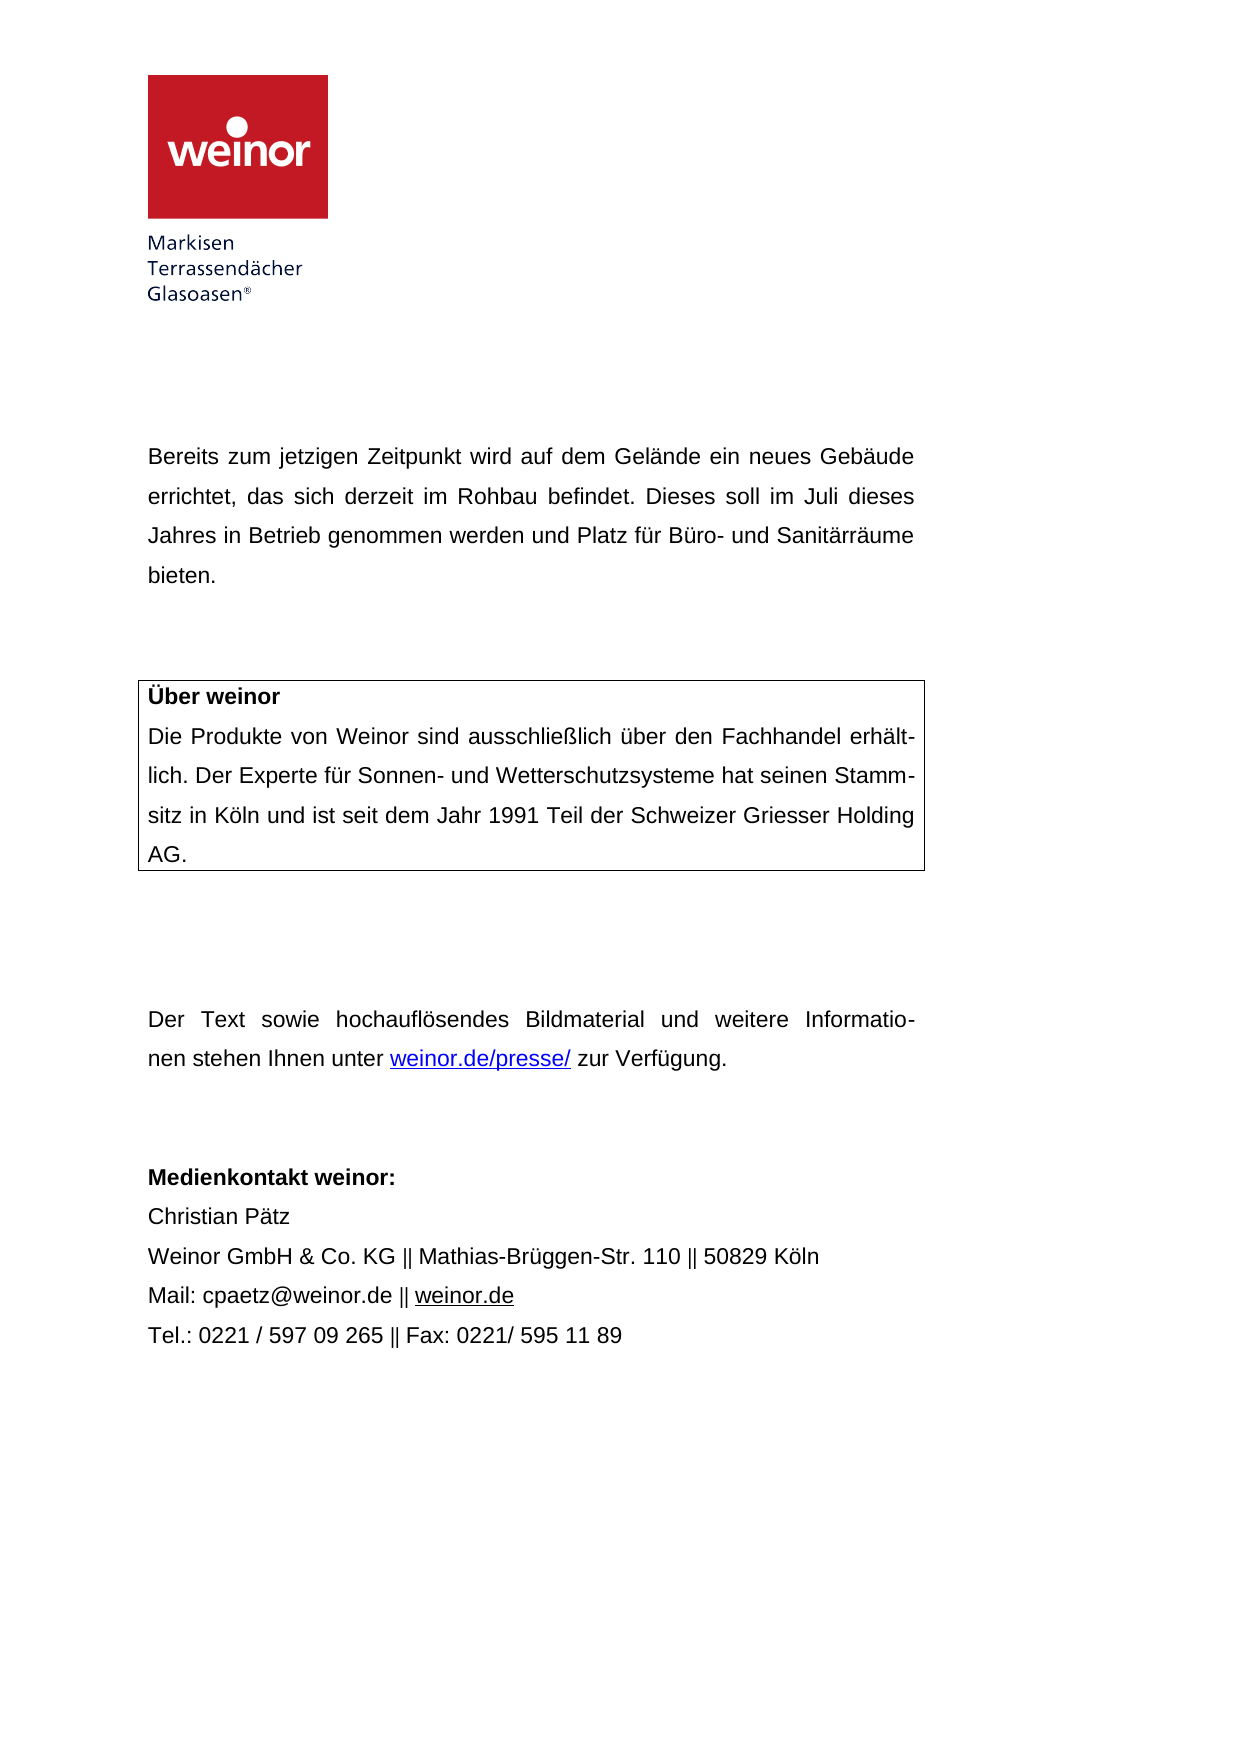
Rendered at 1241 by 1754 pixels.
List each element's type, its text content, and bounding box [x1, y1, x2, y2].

picture [147, 75, 328, 301]
text Medienkontakt weinor: [148, 1164, 915, 1190]
text Bereits zum jetzigen Zeitpunkt wird auf dem Gelände ein neues Gebäude errichtet, das sich derzeit im Rohbau befindet. Dieses soll im Juli dieses Jahres in Betrieb genommen werden und Platz für Büro- und Sanitärräume bieten. [148, 443, 915, 588]
text Der Text sowie hochauflösendes Bildmaterial und weitere Informationen stehen Ihnen unter weinor.de/presse/ zur Verfügung. [148, 1032, 915, 1072]
text Über weinor [139, 681, 924, 710]
text Die Produkte von Weinor sind ausschließlich über den Fachhandel erhältlich. Der Experte für Sonnen- und Wetterschutzsysteme hat seinen Stammsitz in Köln und ist seit dem Jahr 1991 Teil der Schweizer Griesser Holding AG. [139, 720, 924, 870]
text Christian Pätz Weinor GmbH & Co. KG || Mathias-Brüggen-Str. 110 || 50829 Köln Mail: cpaetz@weinor.de || weinor.de Tel.: 0221 / 597 09 265 || Fax: 0221/ 595 11 89 [148, 1203, 915, 1348]
